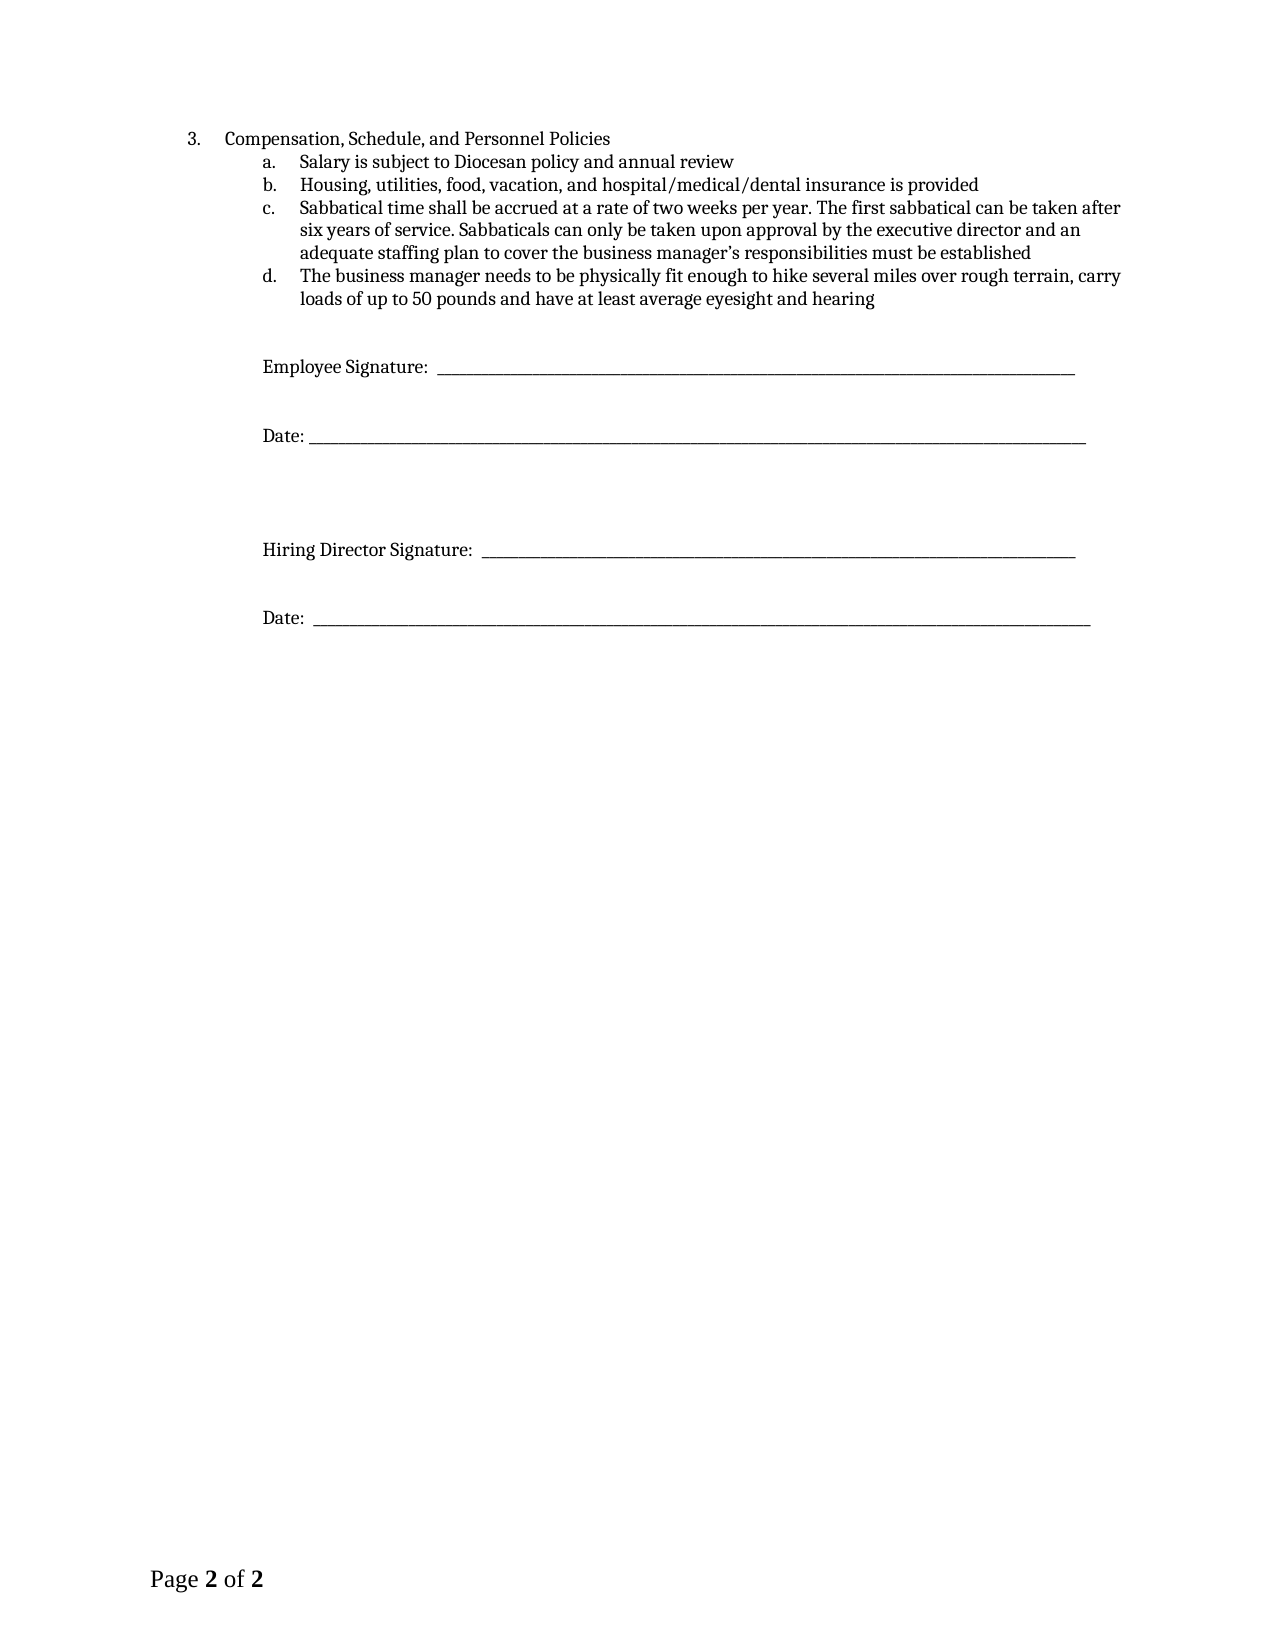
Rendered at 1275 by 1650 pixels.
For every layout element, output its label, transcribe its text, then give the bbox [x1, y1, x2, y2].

list Sabbatical time shall be accrued at a rate of two weeks per year. The first sabbatical can be taken after six years of service. Sabbaticals can only be taken upon approval by the executive director and an adequate staffing plan to cover the business manager’s responsibilities must be established [262, 196, 1125, 265]
text Date: __________________________________________________________________________________________________________ [262, 424, 1125, 447]
list The business manager needs to be physically fit enough to hike several miles over rough terrain, carry loads of up to 50 pounds and have at least average eyesight and hearing [262, 265, 1125, 310]
text Hiring Director Signature: _________________________________________________________________________________ [262, 538, 1125, 561]
list Salary is subject to Diocesan policy and annual review [262, 151, 1125, 173]
text Employee Signature: _______________________________________________________________________________________ [262, 356, 1125, 379]
text Date: __________________________________________________________________________________________________________ [262, 607, 1125, 630]
list Compensation, Schedule, and Personnel Policies [187, 128, 1125, 151]
list Housing, utilities, food, vacation, and hospital/medical/dental insurance is provided [262, 173, 1125, 196]
